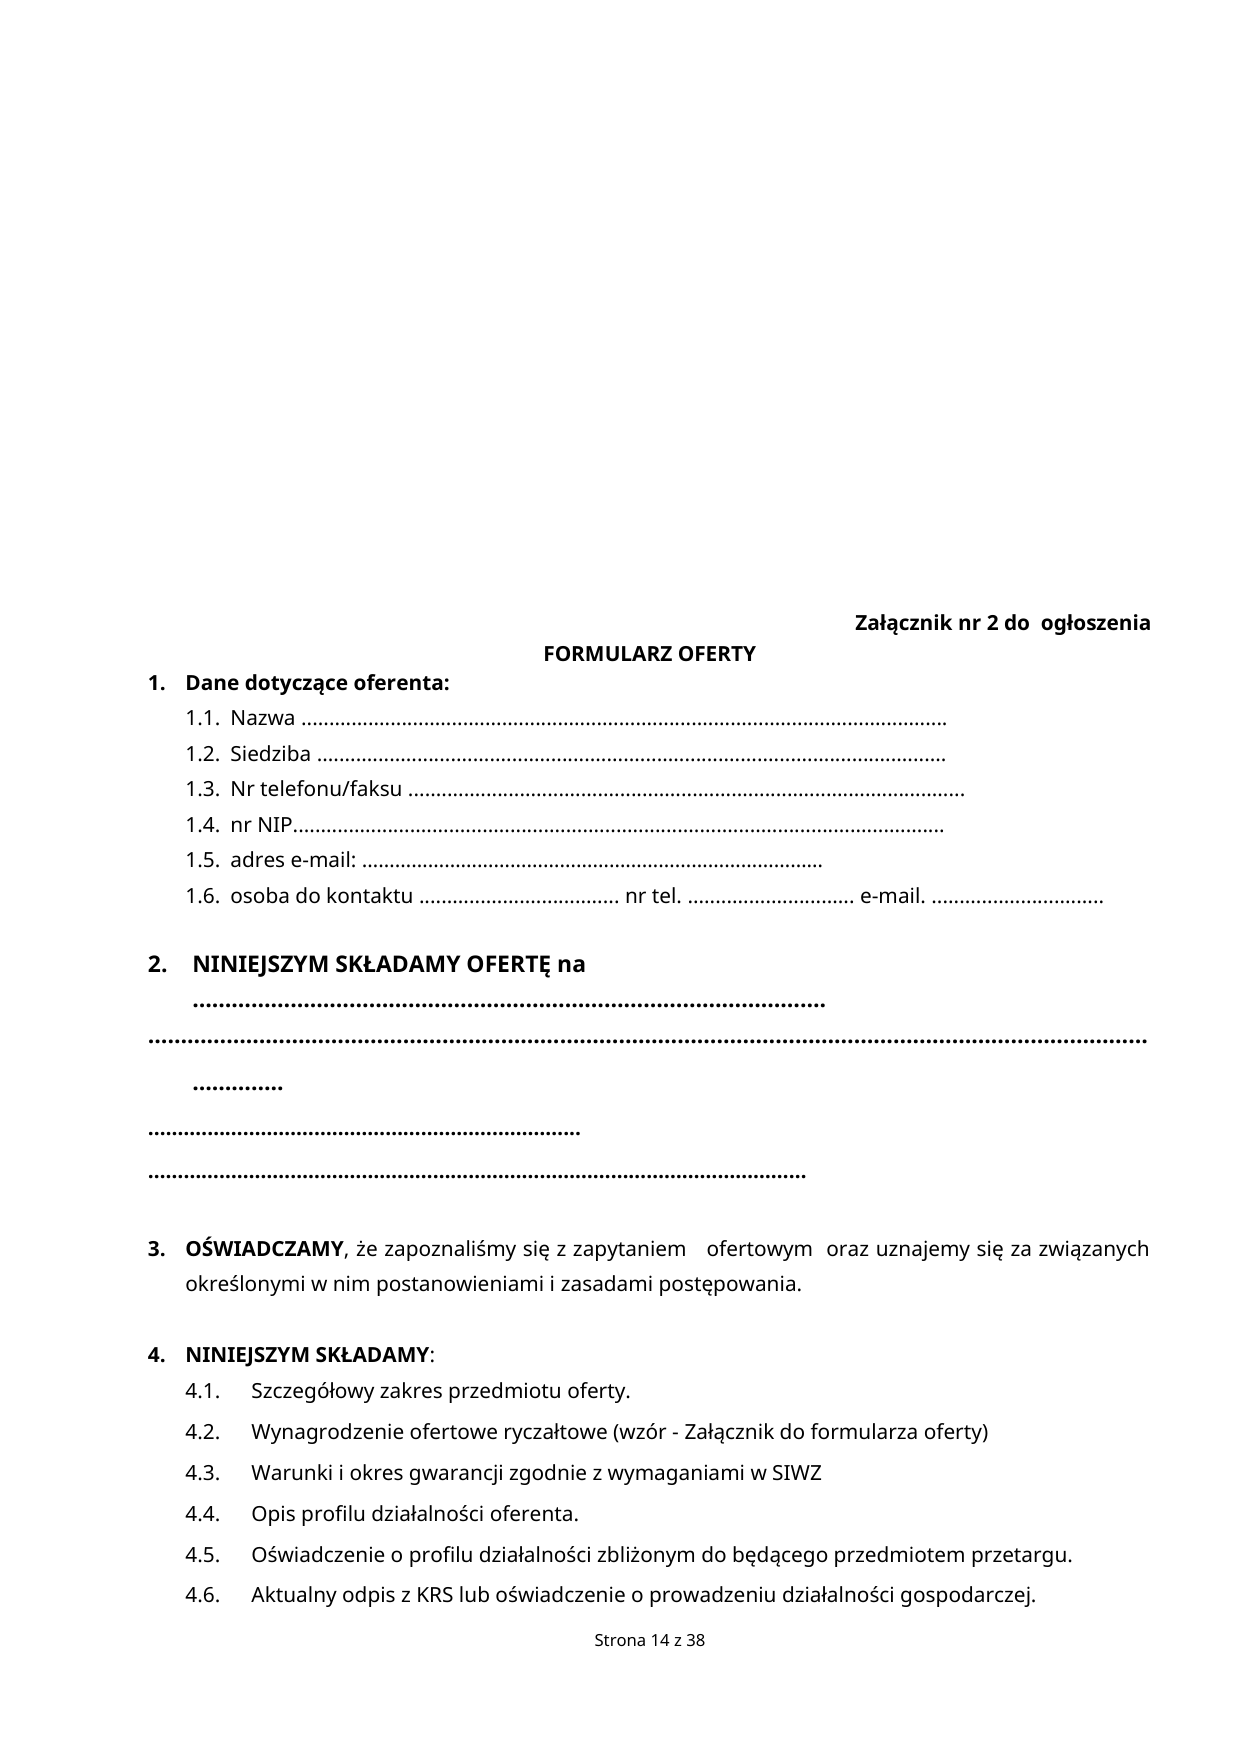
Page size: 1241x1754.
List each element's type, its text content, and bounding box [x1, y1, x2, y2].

list ………………………………………………………………………………………………………………………………………………….. [148, 1019, 1152, 1097]
list OŚWIADCZAMY, że zapoznaliśmy się z zapytaniem ofertowym oraz uznajemy się za związanych określonymi w nim postanowieniami i zasadami postępowania. [148, 1234, 1152, 1298]
list Oświadczenie o profilu działalności zbliżonym do będącego przedmiotem przetargu. [185, 1540, 1152, 1568]
text .……………………………………………………………...………………………………………………………………………………………………… [148, 1113, 1152, 1184]
list Siedziba ................................................................................................................. [185, 739, 1152, 767]
list osoba do kontaktu .................................... nr tel. .............................. e-mail. ............................... [185, 881, 1152, 909]
list Warunki i okres gwarancji zgodnie z wymaganiami w SIWZ [185, 1458, 1152, 1486]
list Nazwa .................................................................................................................... [185, 703, 1152, 732]
list NINIEJSZYM SKŁADAMY: [148, 1340, 1152, 1369]
list NINIEJSZYM SKŁADAMY OFERTĘ na ……………………………………………………………………………………. [148, 947, 1152, 1015]
list Opis profilu działalności oferenta. [185, 1499, 1152, 1527]
list adres e-mail: ………………………………………………………………………… [185, 845, 1152, 874]
list Dane dotyczące oferenta: [148, 668, 1152, 696]
list nr NIP..................................................................................................................... [185, 810, 1152, 838]
list Nr telefonu/faksu .................................................................................................... [185, 774, 1152, 803]
list FORMULARZ OFERTY [148, 636, 1152, 668]
list Załącznik nr 2 do ogłoszenia [148, 605, 1152, 636]
list Szczegółowy zakres przedmiotu oferty. [185, 1376, 1152, 1404]
list Aktualny odpis z KRS lub oświadczenie o prowadzeniu działalności gospodarczej. [185, 1581, 1152, 1609]
list Wynagrodzenie ofertowe ryczałtowe (wzór - Załącznik do formularza oferty) [185, 1417, 1152, 1445]
